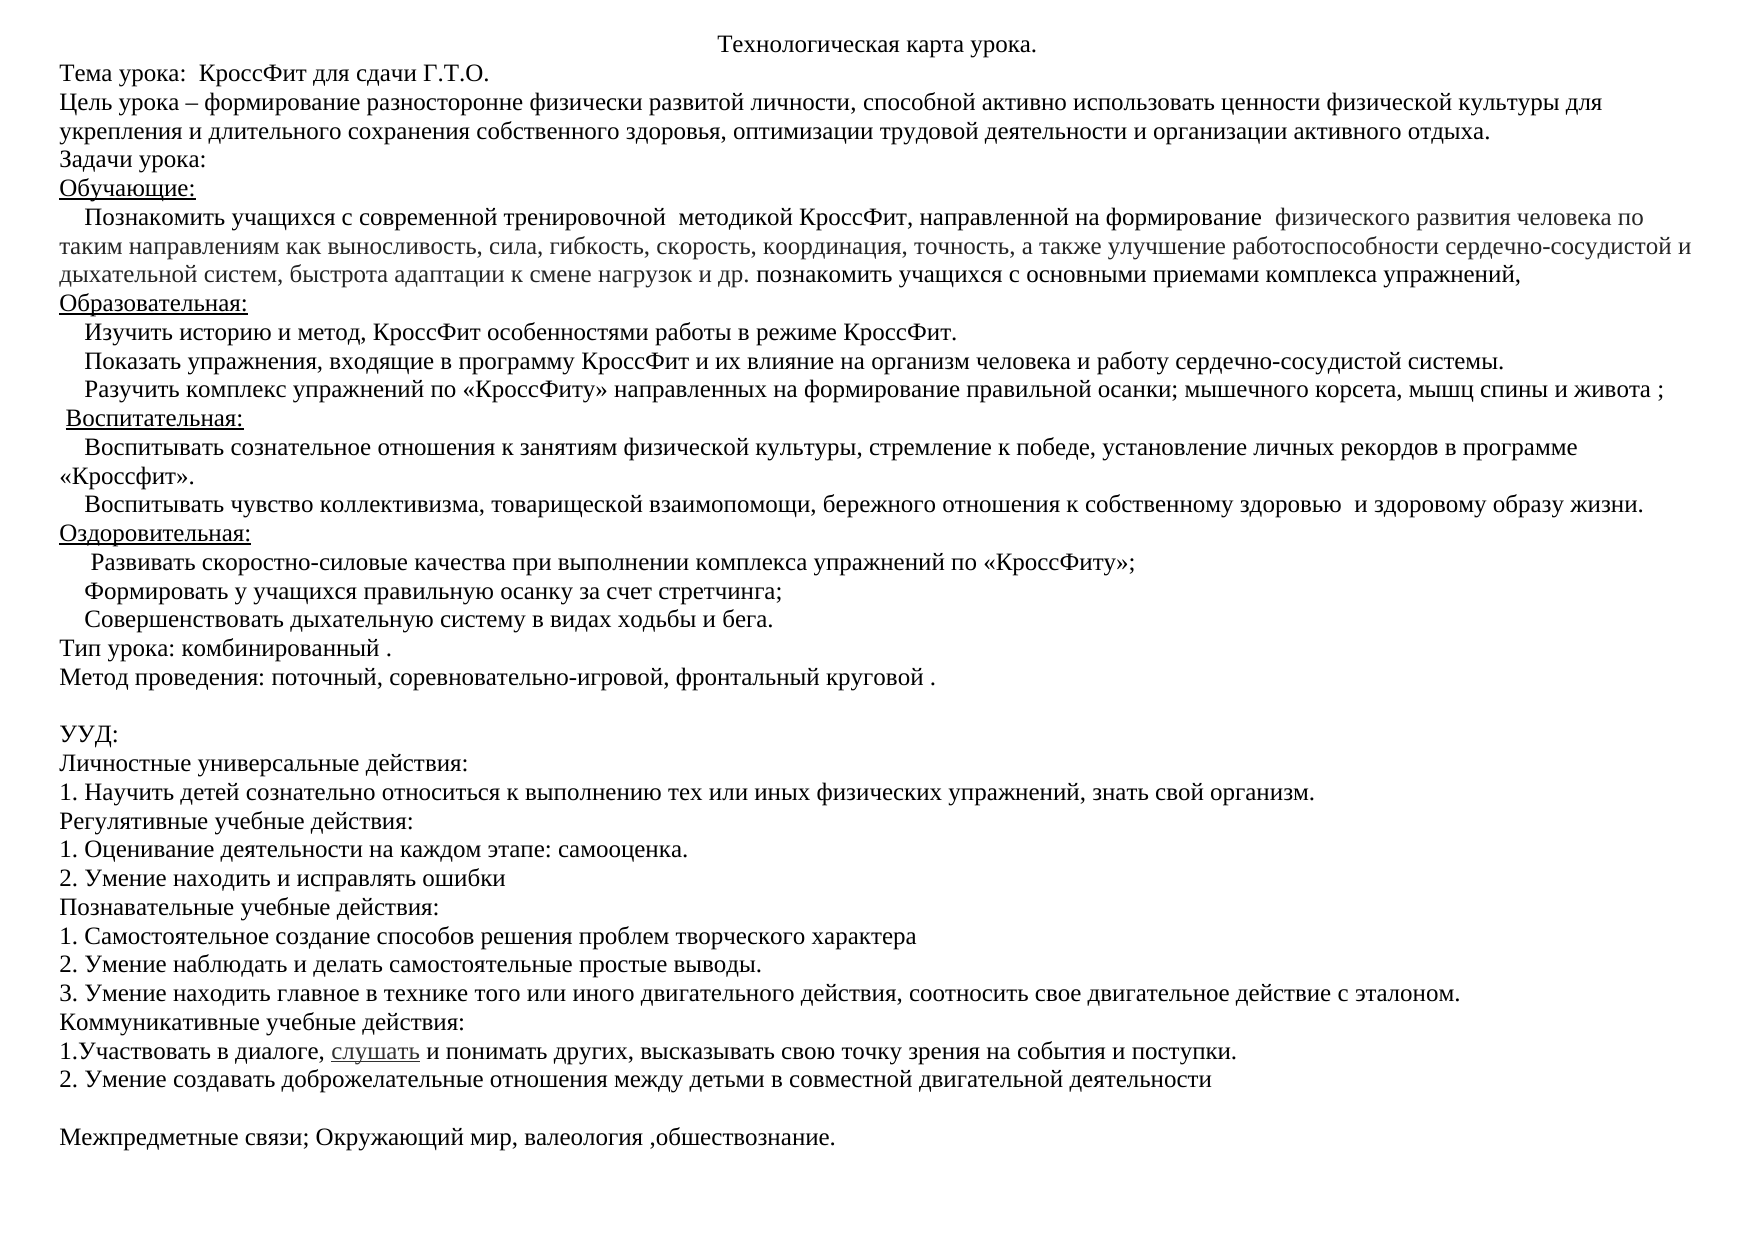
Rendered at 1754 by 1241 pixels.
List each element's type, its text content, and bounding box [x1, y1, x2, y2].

text 1. Самостоятельное создание способов решения проблем творческого характера [59, 921, 1695, 949]
text 2. Умение наблюдать и делать самостоятельные простые выводы. [59, 949, 1695, 978]
text Личностные универсальные действия: [59, 748, 1695, 777]
text 2. Умение находить и исправлять ошибки [59, 863, 1695, 892]
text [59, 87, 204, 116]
text 3. Умение находить главное в технике того или иного двигательного действия, соотносить свое двигательное действие с эталоном. [59, 978, 1695, 1007]
text Задачи урока: [59, 144, 1695, 173]
text Развивать скоростно-силовые качества при выполнении комплекса упражнений по «КроссФиту»; [59, 547, 1695, 576]
text Технологическая карта урока. [59, 29, 1695, 58]
text Оздоровительная: [59, 518, 1695, 547]
text Воспитывать чувство коллективизма, товарищеской взаимопомощи, бережного отношения к собственному здоровью и здоровому образу жизни. [59, 489, 1695, 518]
text Изучить историю и метод, КроссФит особенностями работы в режиме КроссФит. [59, 317, 1695, 346]
text Познакомить учащихся с современной тренировочной методикой КроссФит, направленной на формирование физического развития человека по таким направлениям как выносливость, сила, гибкость, скорость, координация, точность, а также улучшение работоспособности сердечно-сосудистой и дыхательной систем, быстрота адаптации к смене нагрузок и др. познакомить учащихся с основными приемами комплекса упражнений, [59, 202, 1695, 288]
text 1. Оценивание деятельности на каждом этапе: самооценка. [59, 834, 1695, 863]
text 1. Научить детей сознательно относиться к выполнению тех или иных физических упражнений, знать свой организм. [59, 777, 1695, 806]
text Регулятивные учебные действия: [59, 806, 1695, 834]
text Тема урока: КроссФит для сдачи Г.Т.О. [59, 58, 1695, 87]
text Разучить комплекс упражнений по «КроссФиту» направленных на формирование правильной осанки; мышечного корсета, мышц спины и живота ; [59, 374, 1695, 403]
text Обучающие: [59, 173, 1695, 202]
text 1.Участвовать в диалоге, слушать и понимать других, высказывать свою точку зрения на события и поступки. [59, 1036, 1695, 1064]
text Тип урока: комбинированный . Метод проведения: поточный, соревновательно-игровой, фронтальный круговой . УУД: [59, 633, 1695, 748]
text Образовательная: [59, 288, 1695, 317]
text Совершенствовать дыхательную систему в видах ходьбы и бега. [59, 604, 1695, 633]
text 2. Умение создавать доброжелательные отношения между детьми в совместной двигательной деятельности [59, 1064, 1695, 1093]
text Межпредметные связи; Окружающий мир, валеология ,обшествознание. [59, 1122, 1695, 1151]
text Познавательные учебные действия: [59, 892, 1695, 921]
text Коммуникативные учебные действия: [59, 1007, 1695, 1036]
text Воспитывать сознательное отношения к занятиям физической культуры, стремление к победе, установление личных рекордов в программе «Кроссфит». [59, 432, 1695, 489]
text Воспитательная: [59, 403, 1695, 432]
text Показать упражнения, входящие в программу КроссФит и их влияние на организм человека и работу сердечно-сосудистой системы. [59, 346, 1695, 374]
text Формировать у учащихся правильную осанку за счет стретчинга; [59, 576, 1695, 604]
